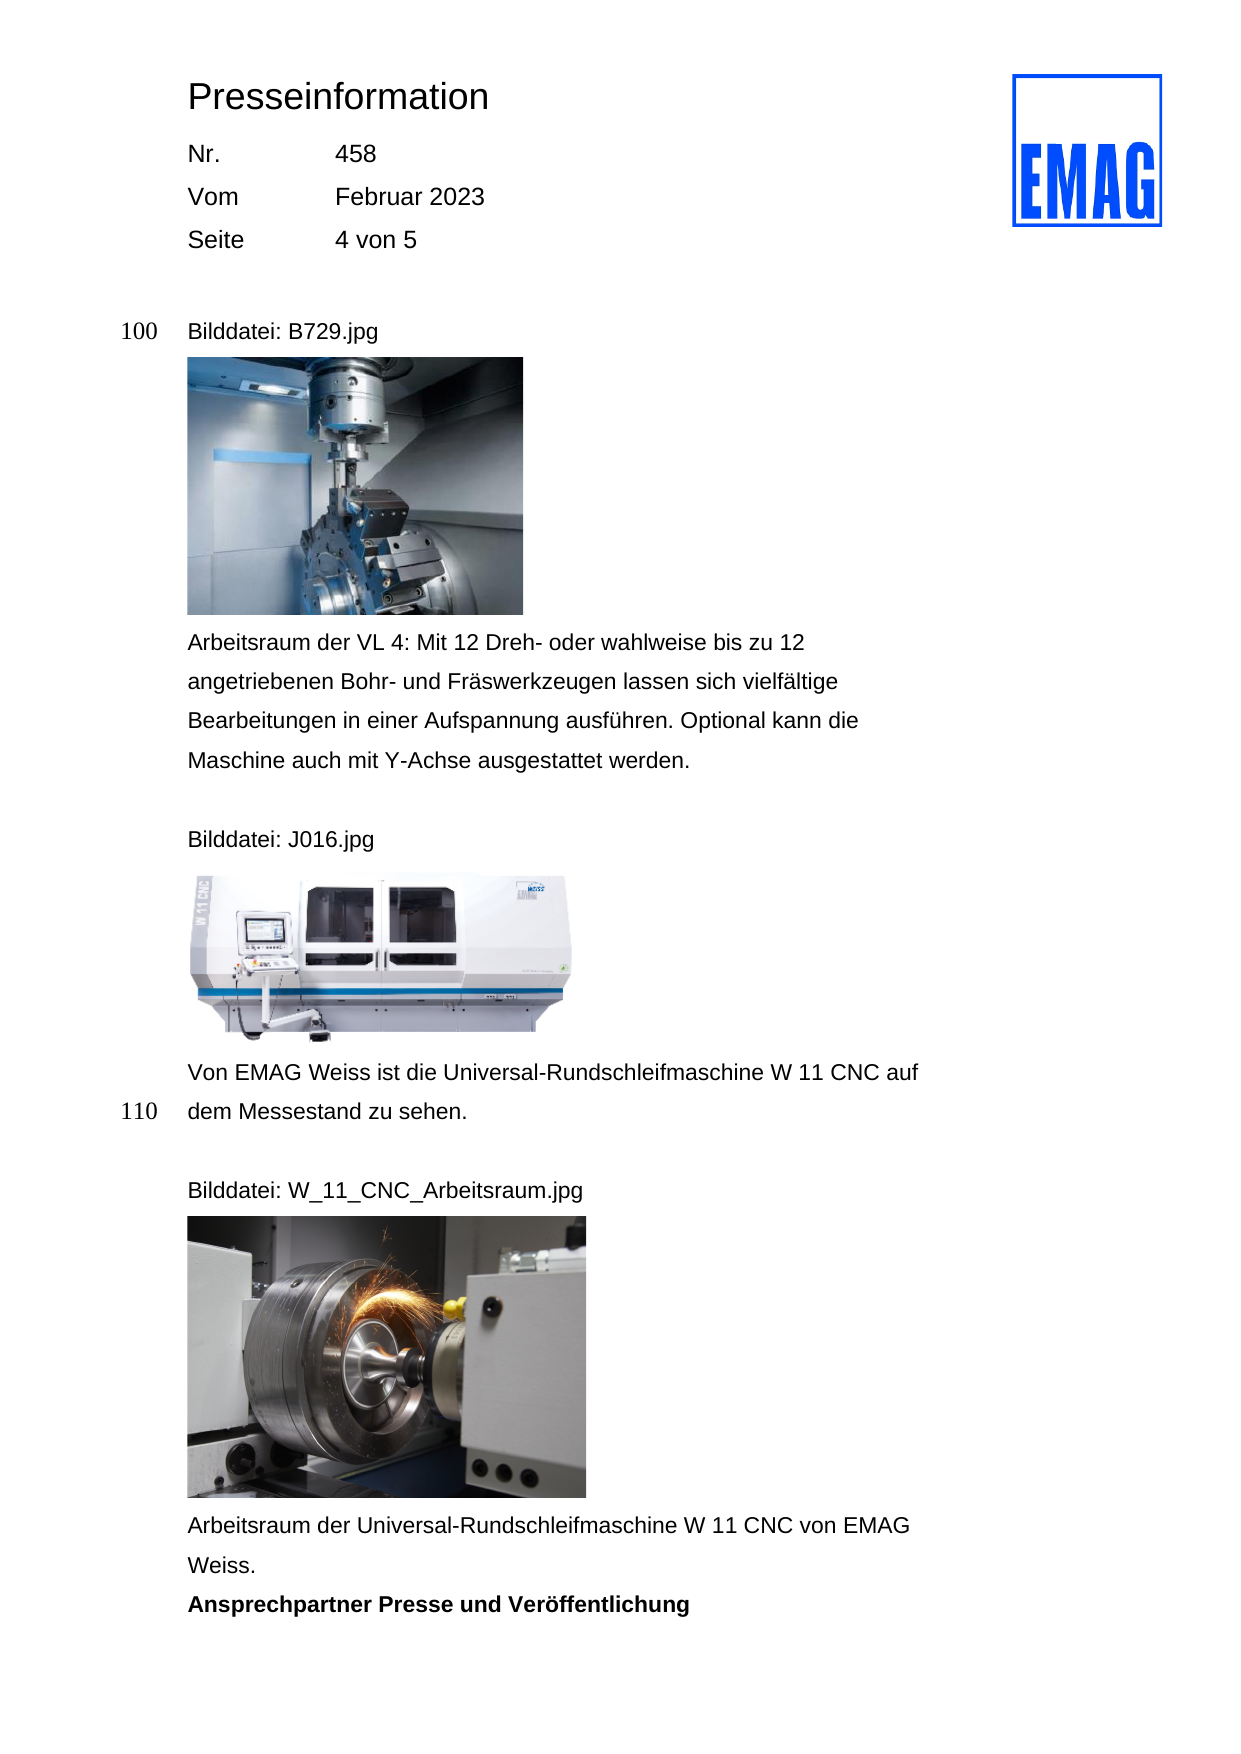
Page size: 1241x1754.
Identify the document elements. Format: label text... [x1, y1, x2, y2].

text Von EMAG Weiss ist die Universal-Rundschleifmaschine W 11 CNC auf dem Messestand zu sehen. [187, 1059, 930, 1125]
text Bilddatei: B729.jpg [187, 318, 930, 345]
text Ansprechpartner Presse und Veröffentlichung [187, 1591, 930, 1617]
picture [187, 357, 524, 615]
picture [187, 865, 575, 1045]
text Arbeitsraum der VL 4: Mit 12 Dreh- oder wahlweise bis zu 12 angetriebenen Bohr- und Fräswerkzeugen lassen sich vielfältige Bearbeitungen in einer Aufspannung ausführen. Optional kann die Maschine auch mit Y-Achse ausgestattet werden. [187, 628, 930, 773]
picture [187, 1216, 587, 1498]
text Bilddatei: W_11_CNC_Arbeitsraum.jpg [187, 1177, 930, 1204]
text Arbeitsraum der Universal-Rundschleifmaschine W 11 CNC von EMAG Weiss. [187, 1512, 930, 1578]
text Bilddatei: J016.jpg [187, 826, 930, 852]
picture [1012, 74, 1163, 227]
